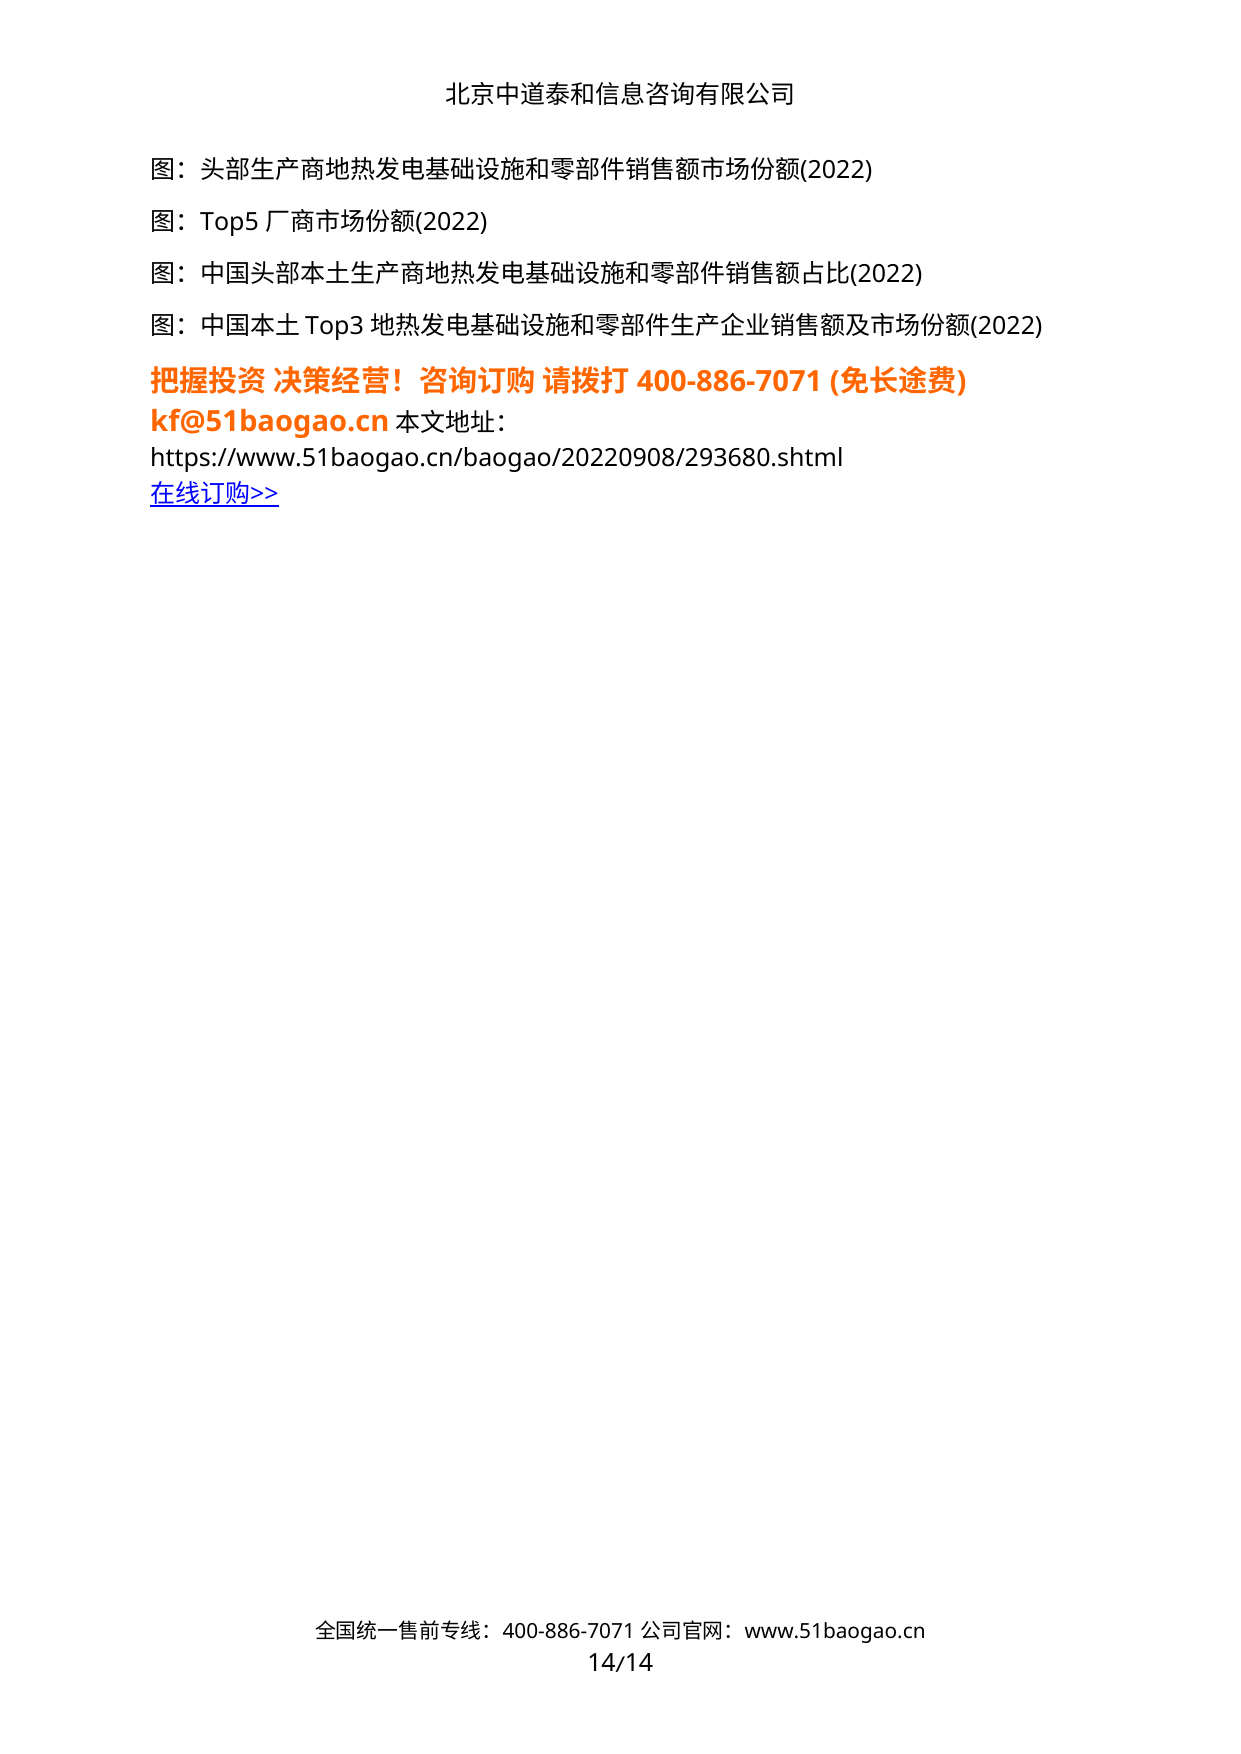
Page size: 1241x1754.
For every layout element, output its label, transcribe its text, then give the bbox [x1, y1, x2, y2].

text 把握投资 决策经营！咨询订购 请拨打 400-886-7071 (免长途费) kf@51baogao.cn本文地址：https://www.51baogao.cn/baogao/20220908/293680.shtml [150, 357, 1090, 474]
text 图：中国头部本土生产商地热发电基础设施和零部件销售额占比(2022) [150, 254, 1090, 290]
text 图：头部生产商地热发电基础设施和零部件销售额市场份额(2022) [150, 150, 1090, 186]
text 在线订购>> [150, 474, 1090, 510]
text 图：中国本土Top3 地热发电基础设施和零部件生产企业销售额及市场份额(2022) [150, 306, 1090, 342]
text 图：Top5 厂商市场份额(2022) [150, 202, 1090, 238]
